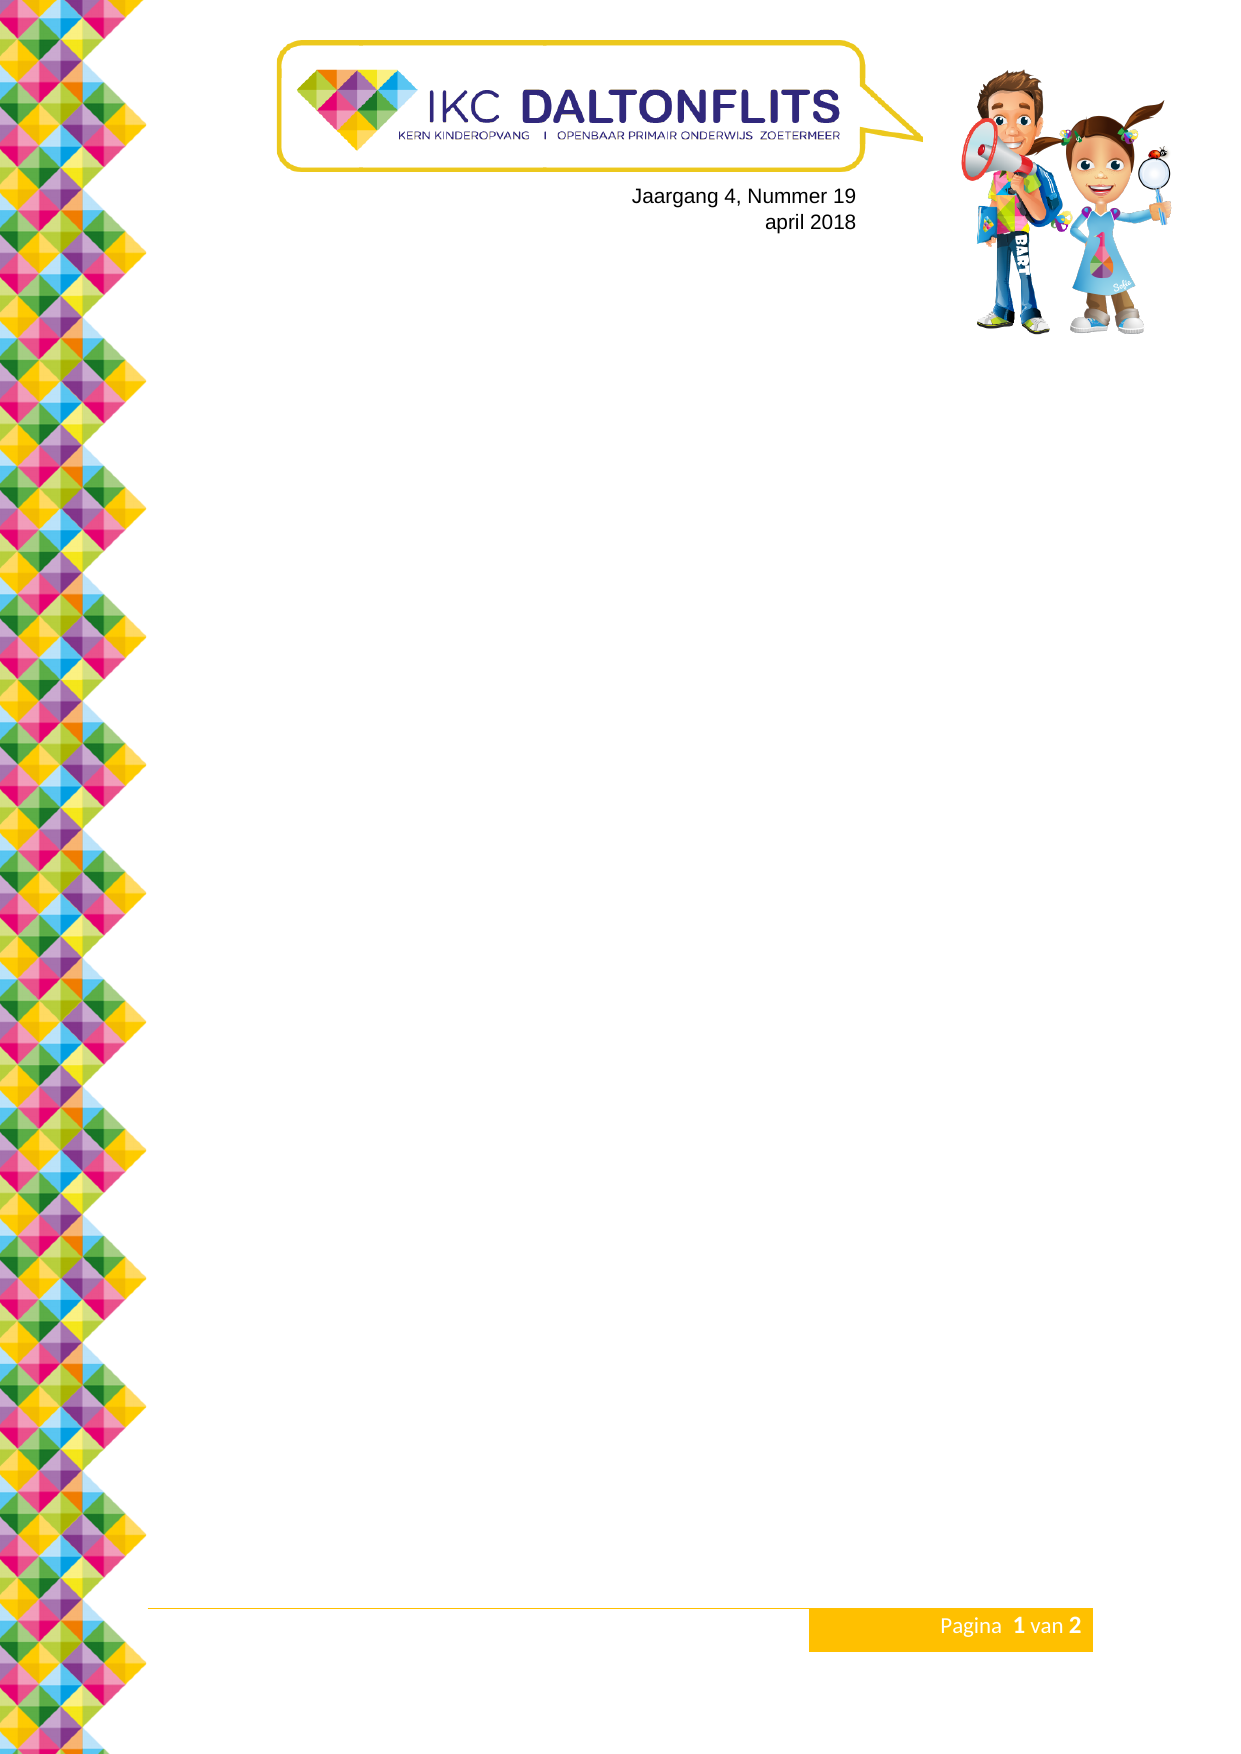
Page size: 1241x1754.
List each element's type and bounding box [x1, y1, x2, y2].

picture [0, 0, 147, 1754]
picture [276, 40, 1175, 337]
